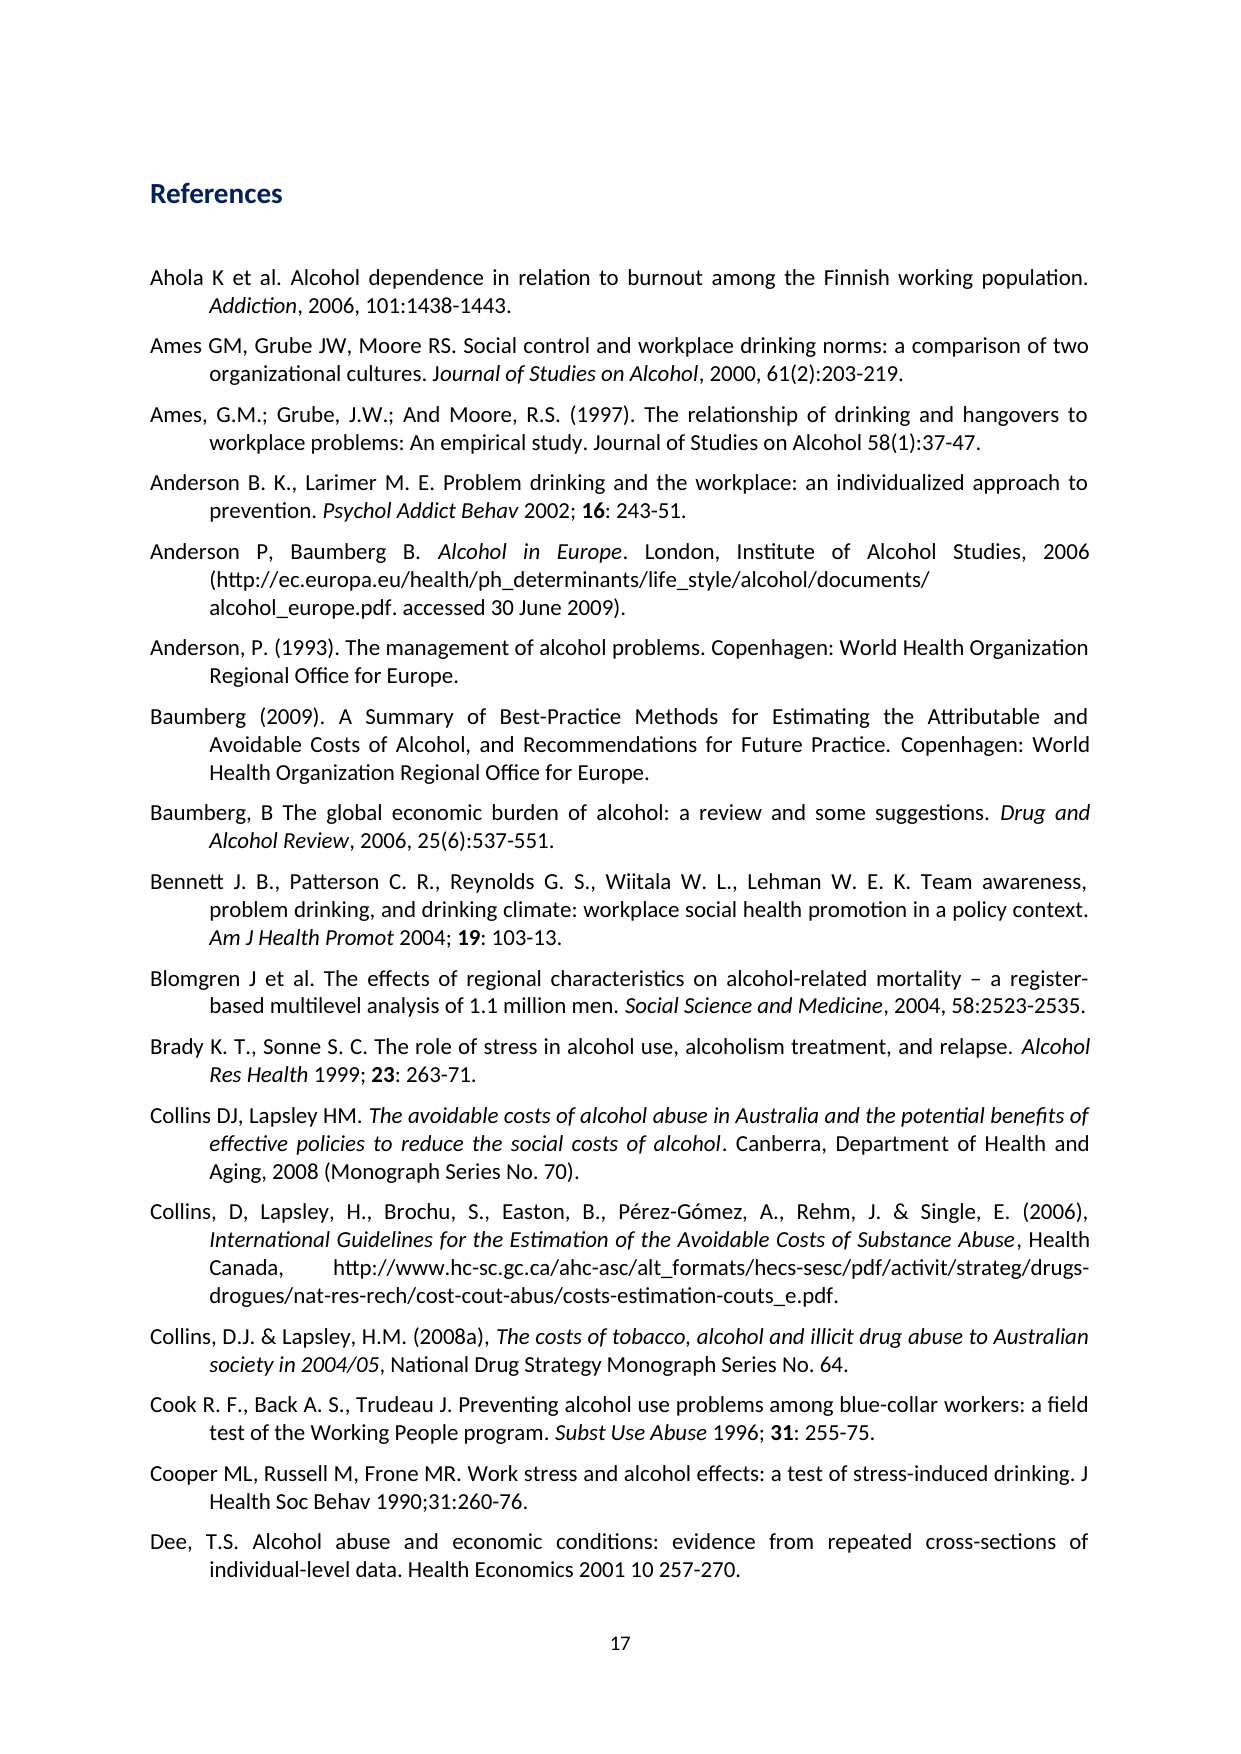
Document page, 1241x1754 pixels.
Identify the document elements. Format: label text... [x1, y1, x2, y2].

text Brady K. T., Sonne S. C. The role of stress in alcohol use, alcoholism treatment, and relapse. Alcohol Res Health 1999; 23: 263-71. [150, 1032, 1090, 1088]
text Cook R. F., Back A. S., Trudeau J. Preventing alcohol use problems among blue-collar workers: a field test of the Working People program. Subst Use Abuse 1996; 31: 255-75. [150, 1390, 1090, 1446]
text Anderson, P. (1993). The management of alcohol problems. Copenhagen: World Health Organization Regional Office for Europe. [150, 633, 1090, 689]
text Anderson P, Baumberg B. Alcohol in Europe. London, Institute of Alcohol Studies, 2006 (http://ec.europa.eu/health/ph_determinants/life_style/alcohol/documents/alcohol_europe.pdf. accessed 30 June 2009). [150, 537, 1090, 621]
text Collins DJ, Lapsley HM. The avoidable costs of alcohol abuse in Australia and the potential benefits of effective policies to reduce the social costs of alcohol. Canberra, Department of Health and Aging, 2008 (Monograph Series No. 70). [150, 1101, 1090, 1185]
text Ahola K et al. Alcohol dependence in relation to burnout among the Finnish working population. Addiction, 2006, 101:1438-1443. [150, 263, 1090, 319]
text Anderson B. K., Larimer M. E. Problem drinking and the workplace: an individualized approach to prevention. Psychol Addict Behav 2002; 16: 243-51. [150, 468, 1090, 524]
text Cooper ML, Russell M, Frone MR. Work stress and alcohol effects: a test of stress-induced drinking. J Health Soc Behav 1990;31:260-76. [150, 1459, 1090, 1515]
text Collins, D, Lapsley, H., Brochu, S., Easton, B., Pérez-Gómez, A., Rehm, J. & Single, E. (2006), International Guidelines for the Estimation of the Avoidable Costs of Substance Abuse, Health Canada, http://www.hc-sc.gc.ca/ahc-asc/alt_formats/hecs-sesc/pdf/activit/strateg/drugs-drogues/nat-res-rech/cost-cout-abus/costs-estimation-couts_e.pdf. [150, 1197, 1090, 1309]
text Dee, T.S. Alcohol abuse and economic conditions: evidence from repeated cross-sections of individual-level data. Health Economics 2001 10 257-270. [150, 1527, 1090, 1583]
subtitle References [150, 175, 1090, 211]
text Blomgren J et al. The effects of regional characteristics on alcohol-related mortality – a register-based multilevel analysis of 1.1 million men. Social Science and Medicine, 2004, 58:2523-2535. [150, 964, 1090, 1020]
text Collins, D.J. & Lapsley, H.M. (2008a), The costs of tobacco, alcohol and illicit drug abuse to Australian society in 2004/05, National Drug Strategy Monograph Series No. 64. [150, 1322, 1090, 1378]
text Bennett J. B., Patterson C. R., Reynolds G. S., Wiitala W. L., Lehman W. E. K. Team awareness, problem drinking, and drinking climate: workplace social health promotion in a policy context. Am J Health Promot 2004; 19: 103-13. [150, 867, 1090, 951]
text Baumberg, B The global economic burden of alcohol: a review and some suggestions. Drug and Alcohol Review, 2006, 25(6):537-551. [150, 798, 1090, 854]
text Baumberg (2009). A Summary of Best-Practice Methods for Estimating the Attributable and Avoidable Costs of Alcohol, and Recommendations for Future Practice. Copenhagen: World Health Organization Regional Office for Europe. [150, 702, 1090, 786]
text Ames, G.M.; Grube, J.W.; And Moore, R.S. (1997). The relationship of drinking and hangovers to workplace problems: An empirical study. Journal of Studies on Alcohol 58(1):37-47. [150, 400, 1090, 456]
text Ames GM, Grube JW, Moore RS. Social control and workplace drinking norms: a comparison of two organizational cultures. Journal of Studies on Alcohol, 2000, 61(2):203-219. [150, 331, 1090, 387]
